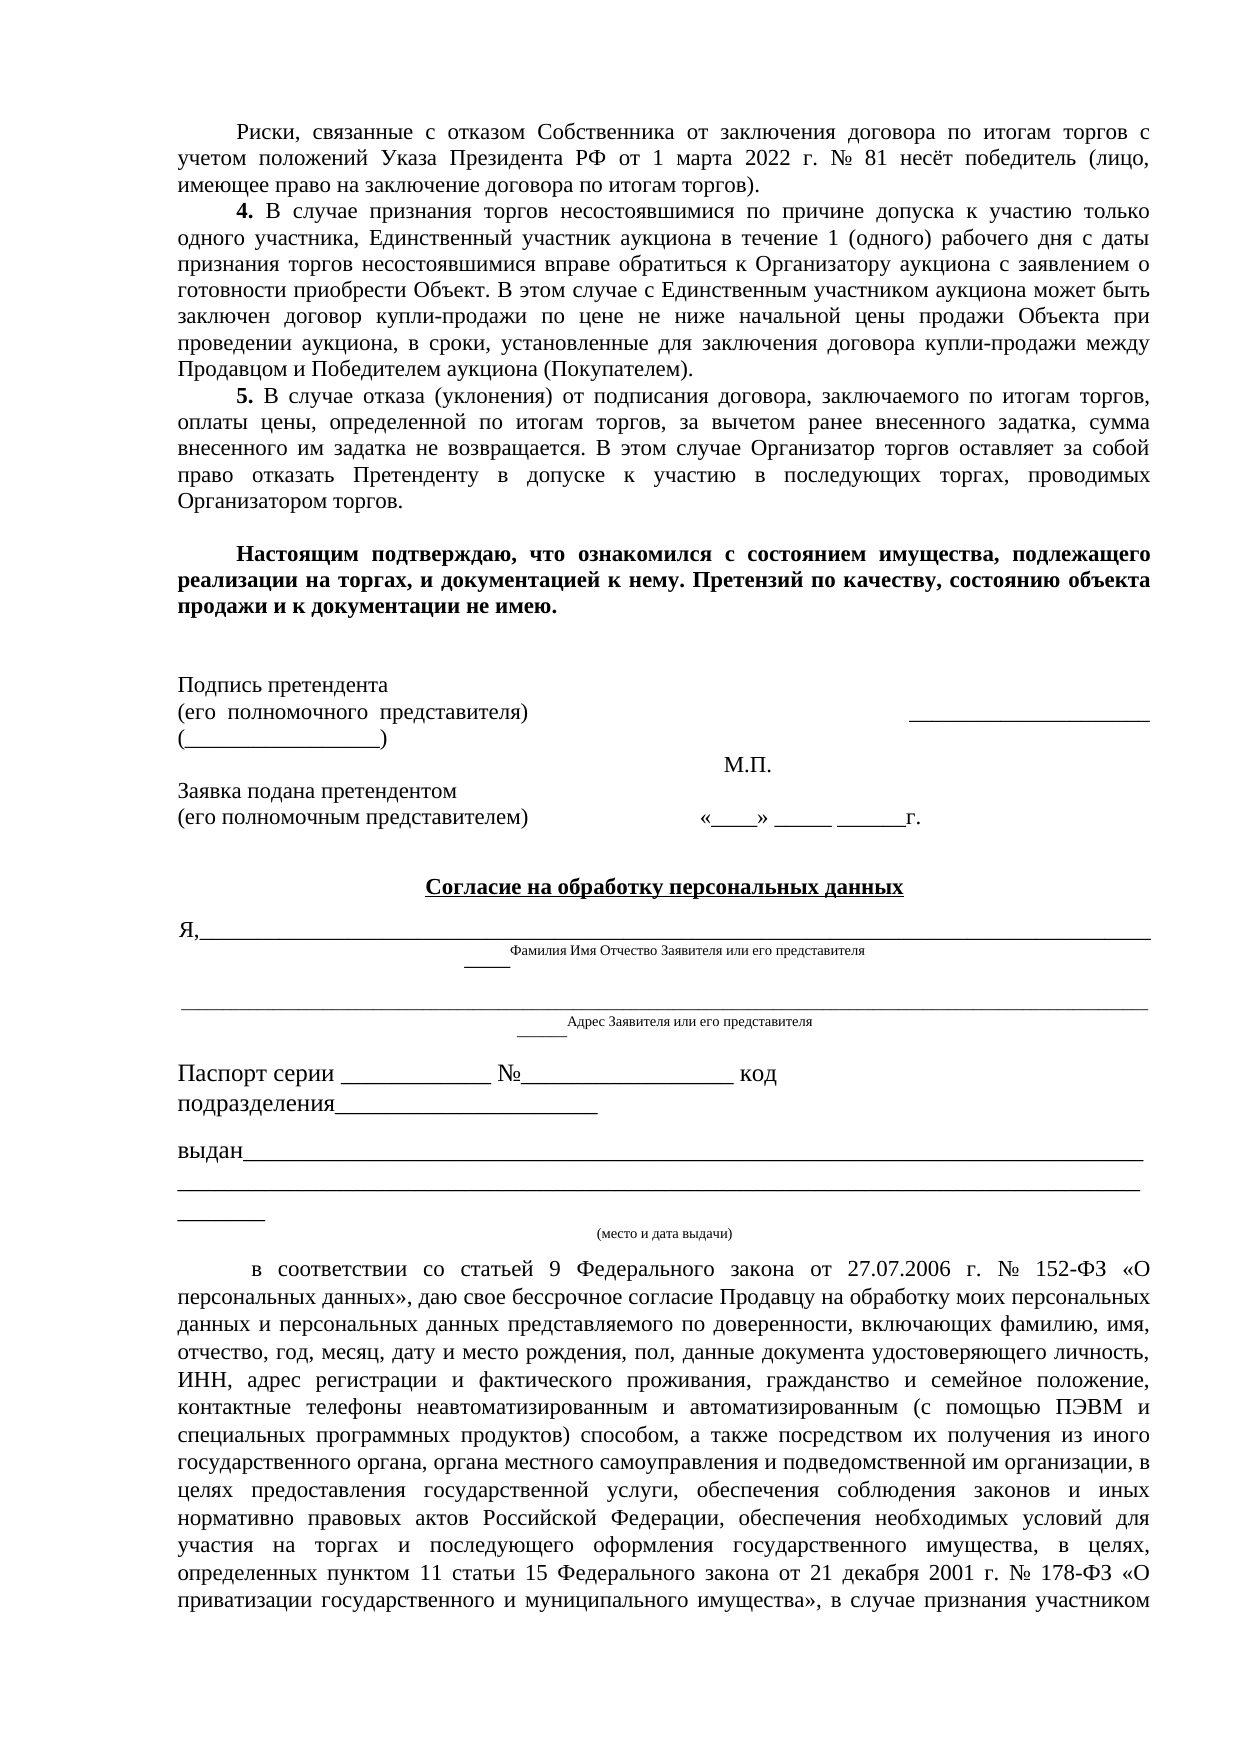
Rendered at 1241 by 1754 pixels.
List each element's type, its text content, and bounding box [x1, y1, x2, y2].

text 4. В случае признания торгов несостоявшимися по причине допуска к участию только одного участника, Единственный участник аукциона в течение 1 (одного) рабочего дня с даты признания торгов несостоявшимися вправе обратиться к Организатору аукциона с заявлением о готовности приобрести Объект. В этом случае с Единственным участником аукциона может быть заключен договор купли-продажи по цене не ниже начальной цены продажи Объекта при проведении аукциона, в сроки, установленные для заключения договора купли-продажи между Продавцом и Победителем аукциона (Покупателем). [177, 197, 1152, 382]
text Настоящим подтверждаю, что ознакомился с состоянием имущества, подлежащего реализации на торгах, и документацией к нему. Претензий по качеству, состоянию объекта продажи и к документации не имею. [177, 540, 1152, 619]
text выдан____________________________________________________________________________________________________________________________________________________________ [177, 1135, 1152, 1224]
text Паспорт серии ____________ №_________________ код подразделения_____________________ [177, 1058, 1152, 1117]
text Я,_______________________________________________________________________________________Фамилия Имя Отчество Заявителя или его представителя [177, 916, 1152, 971]
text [177, 1255, 1152, 1613]
text (его полномочного представителя) _____________________ (_________________) [177, 698, 1152, 751]
text (его полномочным представителем) «____» _____ ______г. [177, 803, 1152, 830]
text __________________________________________________________________________________________________________________________Адрес Заявителя или его представителя [177, 987, 1152, 1041]
text Согласие на обработку персональных данных [177, 873, 1152, 899]
text Заявка подана претендентом [177, 777, 1152, 803]
text Риски, связанные с отказом Собственника от заключения договора по итогам торгов с учетом положений Указа Президента РФ от 1 марта 2022 г. № 81 несёт победитель (лицо, имеющее право на заключение договора по итогам торгов). [177, 118, 1152, 197]
text М.П. [177, 751, 1152, 777]
text 5. В случае отказа (уклонения) от подписания договора, заключаемого по итогам торгов, оплаты цены, определенной по итогам торгов, за вычетом ранее внесенного задатка, сумма внесенного им задатка не возвращается. В этом случае Организатор торгов оставляет за собой право отказать Претенденту в допуске к участию в последующих торгах, проводимых Организатором торгов. [177, 382, 1152, 513]
text (место и дата выдачи) [177, 1225, 1152, 1254]
text Подпись претендента [177, 672, 1152, 698]
